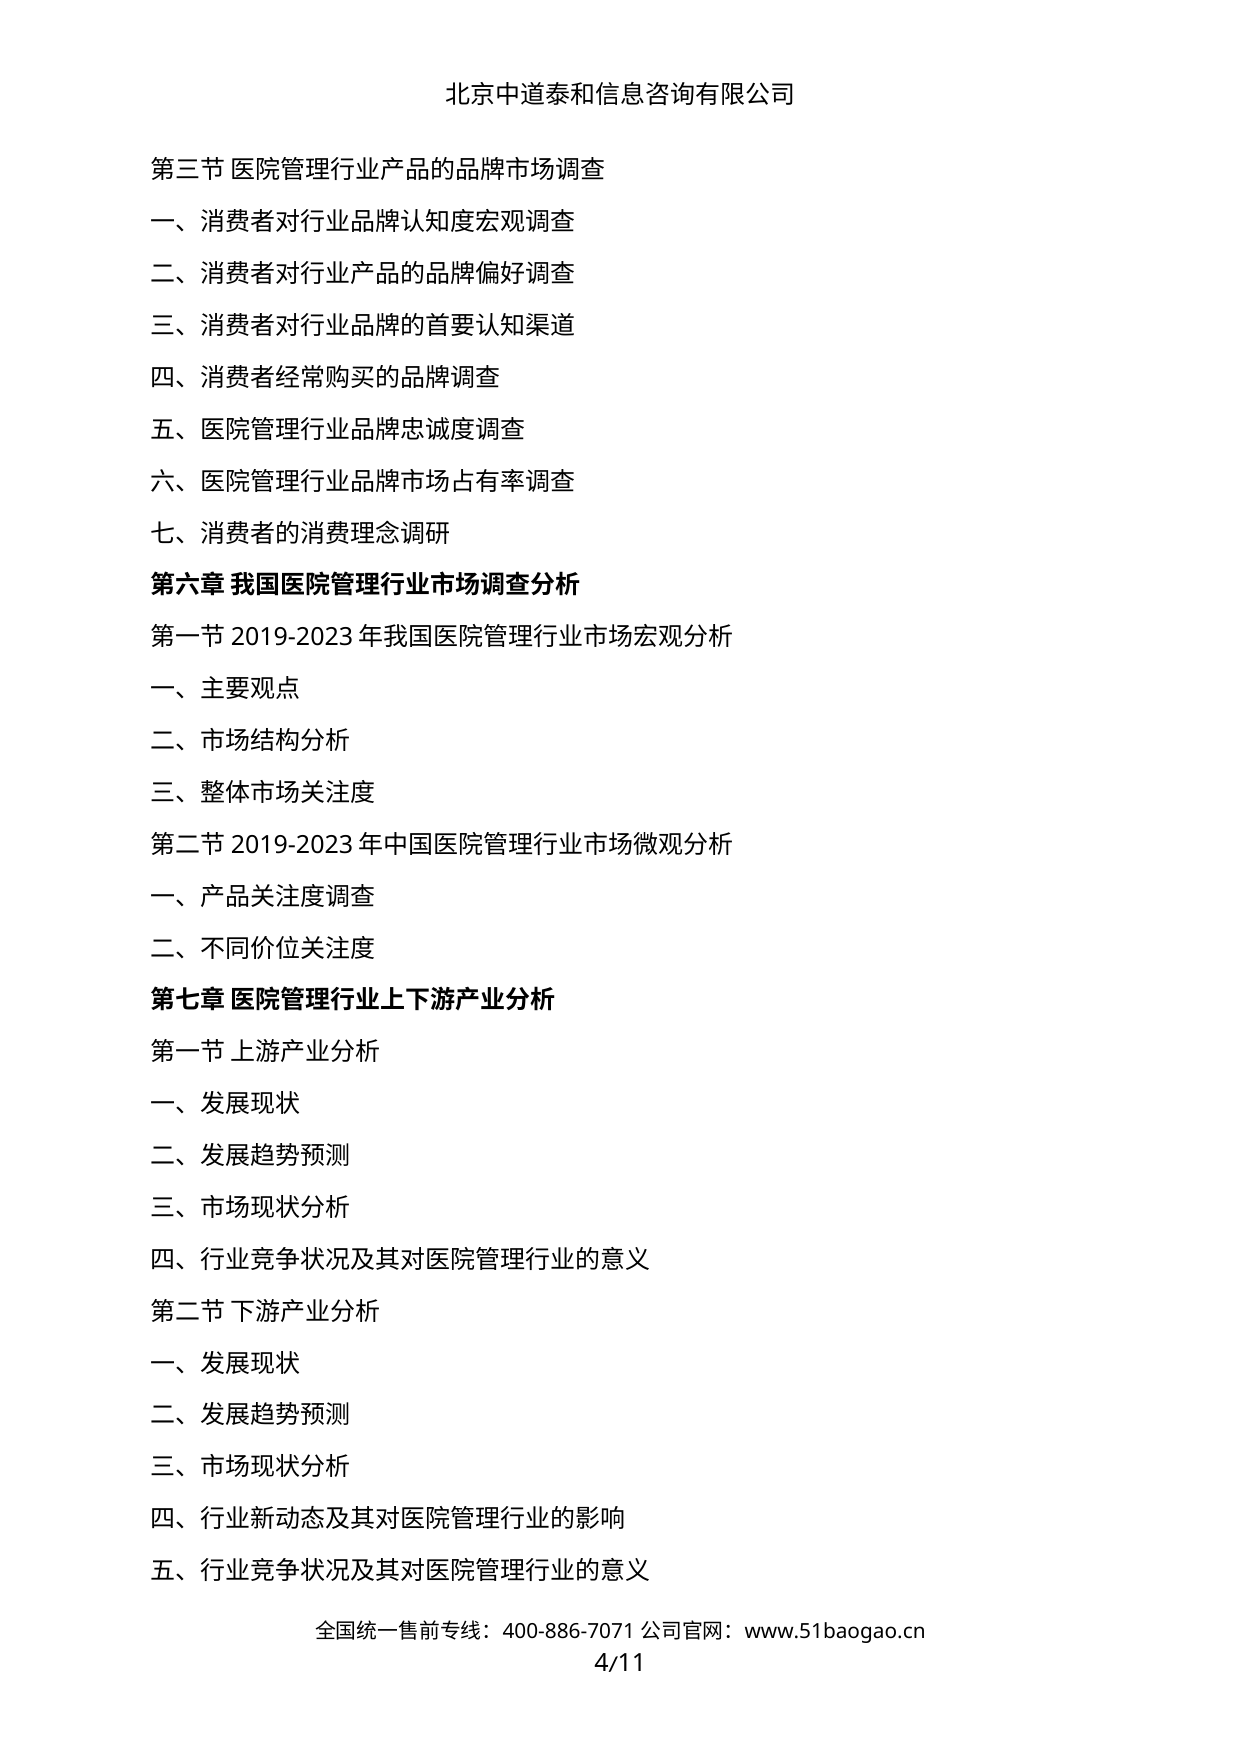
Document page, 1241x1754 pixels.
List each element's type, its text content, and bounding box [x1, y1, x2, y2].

text 一、主要观点 [150, 669, 1090, 705]
text 二、不同价位关注度 [150, 928, 1090, 964]
text 第六章 我国医院管理行业市场调查分析 [150, 565, 1090, 601]
text 二、市场结构分析 [150, 721, 1090, 757]
text 五、行业竞争状况及其对医院管理行业的意义 [150, 1551, 1090, 1587]
text 三、消费者对行业品牌的首要认知渠道 [150, 306, 1090, 342]
text 第二节 下游产业分析 [150, 1291, 1090, 1327]
text 二、发展趋势预测 [150, 1136, 1090, 1172]
text 六、医院管理行业品牌市场占有率调查 [150, 461, 1090, 497]
text 第三节 医院管理行业产品的品牌市场调查 [150, 150, 1090, 186]
text 第七章 医院管理行业上下游产业分析 [150, 980, 1090, 1016]
text 二、消费者对行业产品的品牌偏好调查 [150, 254, 1090, 290]
text 一、消费者对行业品牌认知度宏观调查 [150, 202, 1090, 238]
text 第一节 上游产业分析 [150, 1032, 1090, 1068]
text 二、发展趋势预测 [150, 1395, 1090, 1431]
text 四、消费者经常购买的品牌调查 [150, 357, 1090, 394]
text 三、整体市场关注度 [150, 772, 1090, 809]
text 四、行业新动态及其对医院管理行业的影响 [150, 1499, 1090, 1535]
text 三、市场现状分析 [150, 1447, 1090, 1483]
text 七、消费者的消费理念调研 [150, 513, 1090, 549]
text 一、产品关注度调查 [150, 876, 1090, 912]
text 一、发展现状 [150, 1343, 1090, 1379]
text 一、发展现状 [150, 1084, 1090, 1120]
text 第二节 2019-2023年中国医院管理行业市场微观分析 [150, 824, 1090, 861]
text 三、市场现状分析 [150, 1187, 1090, 1224]
text 五、医院管理行业品牌忠诚度调查 [150, 409, 1090, 446]
text 第一节 2019-2023年我国医院管理行业市场宏观分析 [150, 617, 1090, 653]
text 四、行业竞争状况及其对医院管理行业的意义 [150, 1239, 1090, 1276]
